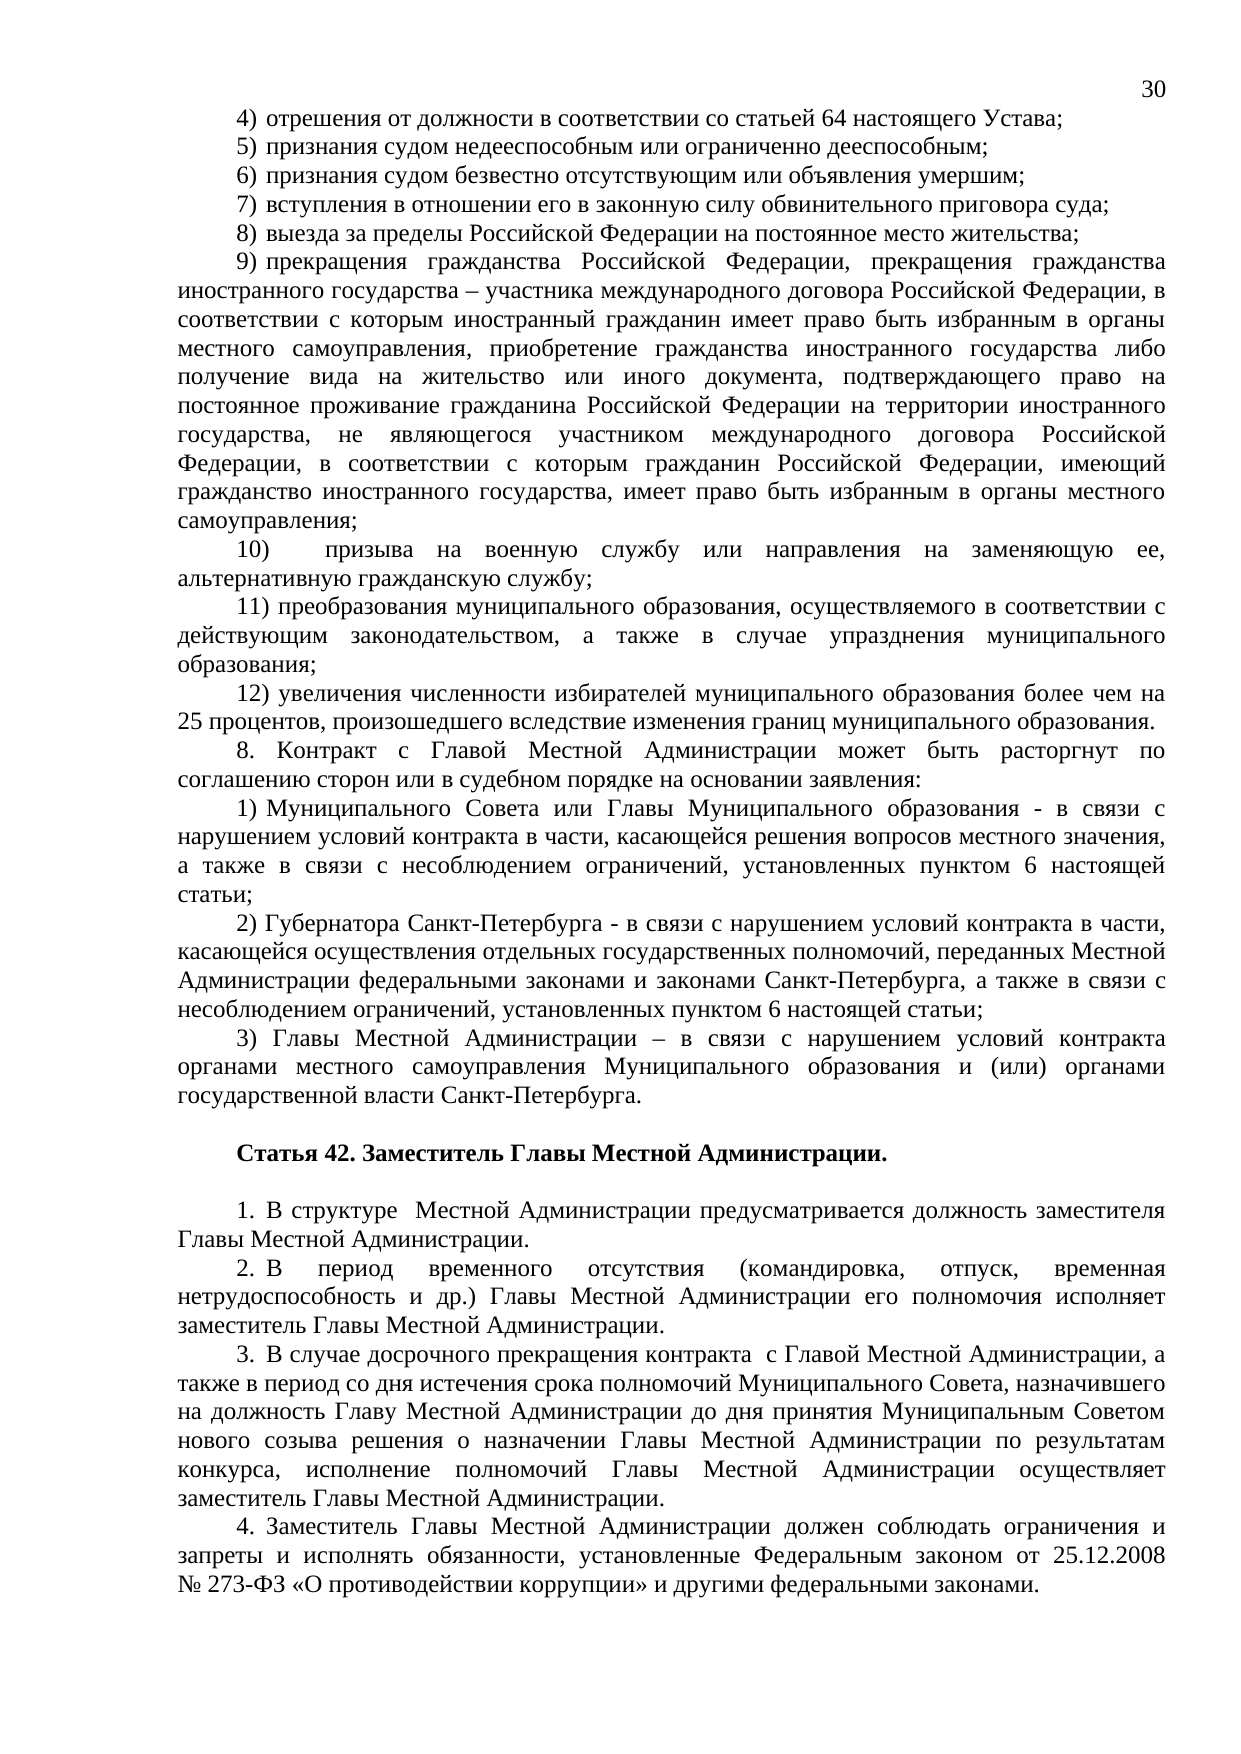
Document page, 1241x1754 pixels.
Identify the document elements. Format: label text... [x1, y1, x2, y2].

list Заместитель Главы Местной Администрации должен соблюдать ограничения и запреты и исполнять обязанности, установленные Федеральным законом от 25.12.2008 № 273-ФЗ «О противодействии коррупции» и другими федеральными законами. [177, 1511, 1166, 1598]
text 11) преобразования муниципального образования, осуществляемого в соответствии с действующим законодательством, а также в случае упразднения муниципального образования; [177, 591, 1166, 678]
text 8. Контракт с Главой Местной Администрации может быть расторгнут по соглашению сторон или в судебном порядке на основании заявления: [177, 735, 1166, 793]
list В случае досрочного прекращения контракта с Главой Местной Администрации, а также в период со дня истечения срока полномочий Муниципального Совета, назначившего на должность Главу Местной Администрации до дня принятия Муниципальным Советом нового созыва решения о назначении Главы Местной Администрации по результатам конкурса, исполнение полномочий Главы Местной Администрации осуществляет заместитель Главы Местной Администрации. [177, 1339, 1166, 1511]
text Статья 42. Заместитель Главы Местной Администрации. [177, 1138, 1166, 1166]
list признания судом недееспособным или ограниченно дееспособным; [177, 131, 1166, 160]
list Муниципального Совета или Главы Муниципального образования - в связи с нарушением условий контракта в части, касающейся решения вопросов местного значения, а также в связи с несоблюдением ограничений, установленных пунктом 6 настоящей статьи; [177, 793, 1166, 908]
text 12) увеличения численности избирателей муниципального образования более чем на 25 процентов, произошедшего вследствие изменения границ муниципального образования. [177, 678, 1166, 735]
list выезда за пределы Российской Федерации на постоянное место жительства; [177, 218, 1166, 246]
list В период временного отсутствия (командировка, отпуск, временная нетрудоспособность и др.) Главы Местной Администрации его полномочия исполняет заместитель Главы Местной Администрации. [177, 1253, 1166, 1339]
list отрешения от должности в соответствии со статьей 64 настоящего Устава; [177, 103, 1166, 131]
text 3) Главы Местной Администрации – в связи с нарушением условий контракта органами местного самоуправления Муниципального образования и (или) органами государственной власти Санкт-Петербурга. [177, 1023, 1166, 1109]
list признания судом безвестно отсутствующим или объявления умершим; [177, 160, 1166, 189]
list В структуре Местной Администрации предусматривается должность заместителя Главы Местной Администрации. [177, 1195, 1166, 1253]
list призыва на военную службу или направления на заменяющую ее, альтернативную гражданскую службу; [177, 534, 1166, 591]
list прекращения гражданства Российской Федерации, прекращения гражданства иностранного государства – участника международного договора Российской Федерации, в соответствии с которым иностранный гражданин имеет право быть избранным в органы местного самоуправления, приобретение гражданства иностранного государства либо получение вида на жительство или иного документа, подтверждающего право на постоянное проживание гражданина Российской Федерации на территории иностранного государства, не являющегося участником международного договора Российской Федерации, в соответствии с которым гражданин Российской Федерации, имеющий гражданство иностранного государства, имеет право быть избранным в органы местного самоуправления; [177, 246, 1166, 534]
list вступления в отношении его в законную силу обвинительного приговора суда; [177, 189, 1166, 218]
text 2) Губернатора Санкт-Петербурга - в связи с нарушением условий контракта в части, касающейся осуществления отдельных государственных полномочий, переданных Местной Администрации федеральными законами и законами Санкт-Петербурга, а также в связи с несоблюдением ограничений, установленных пунктом 6 настоящей статьи; [177, 908, 1166, 1023]
